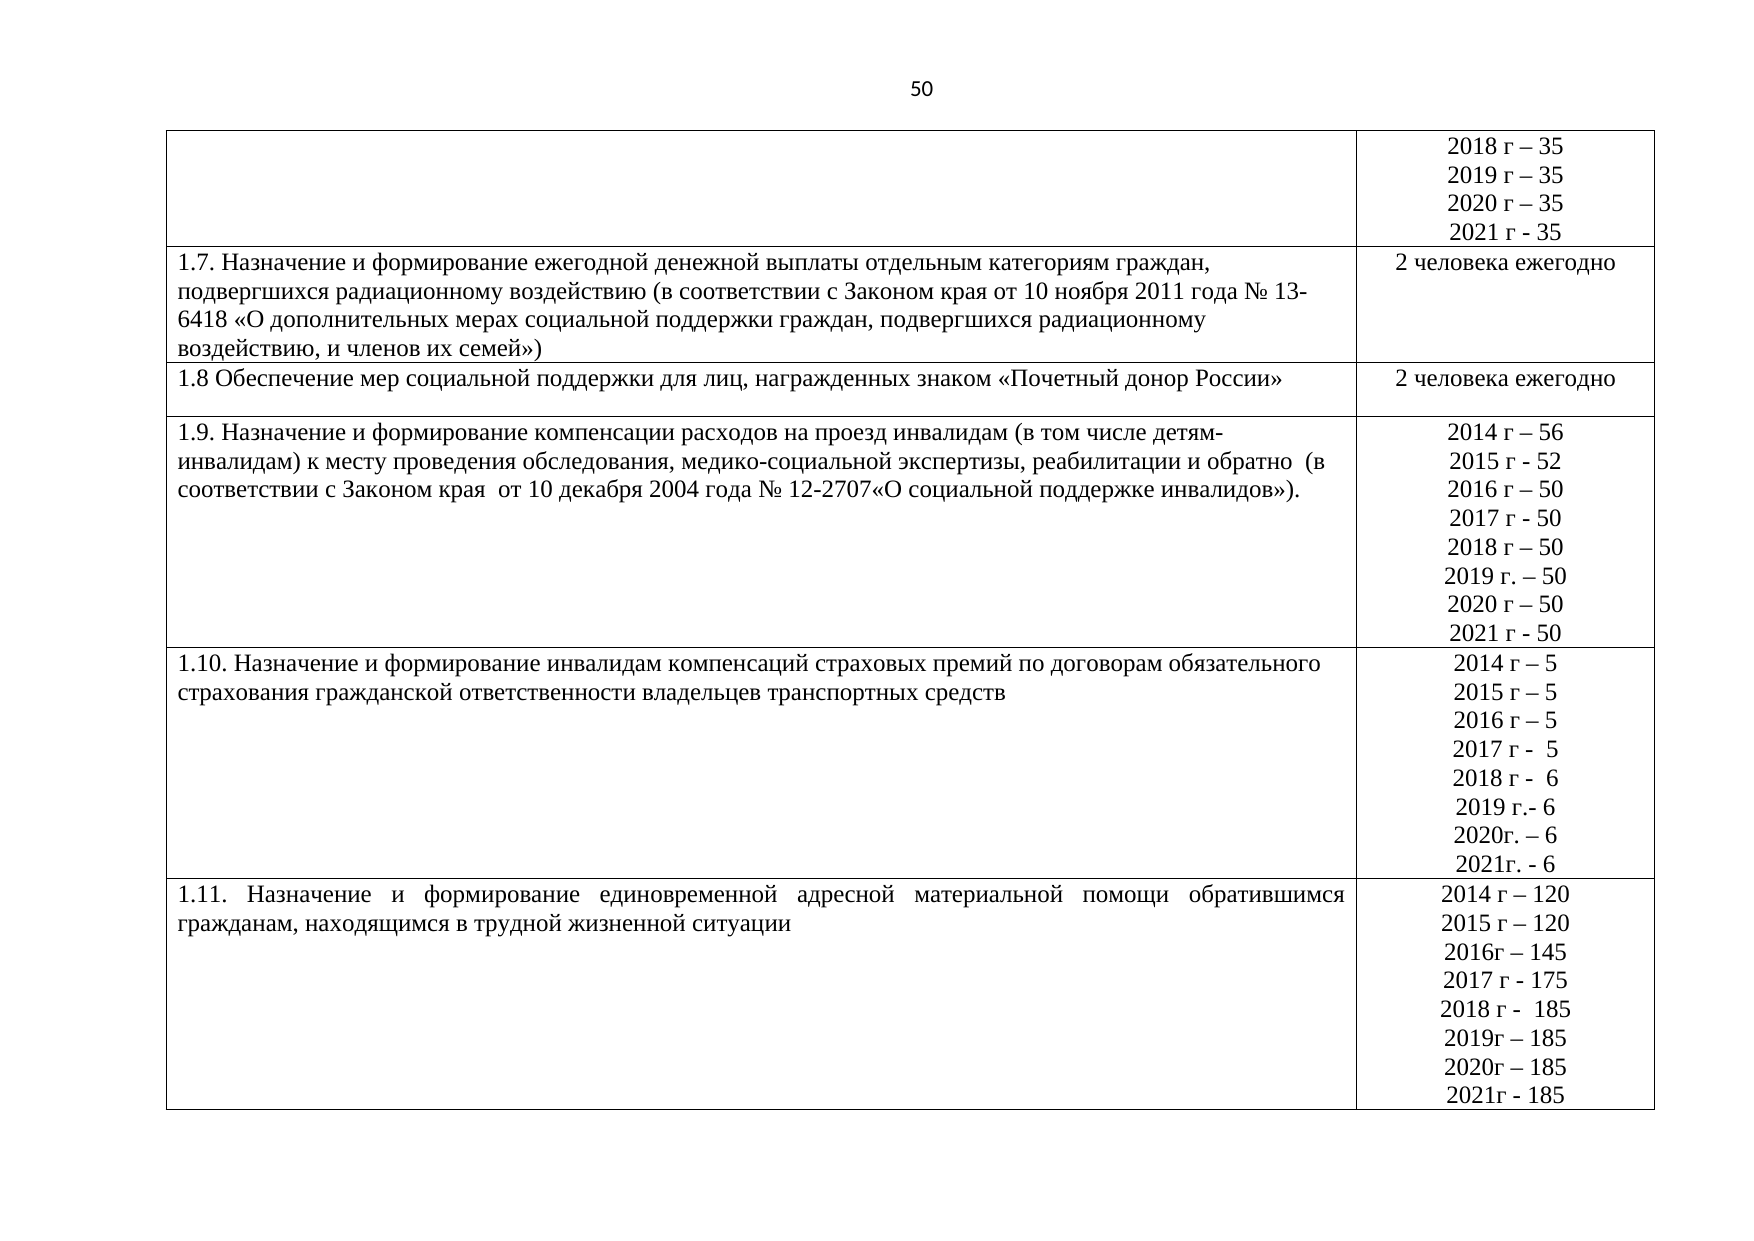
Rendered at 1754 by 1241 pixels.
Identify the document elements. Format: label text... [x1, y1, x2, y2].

table_cell 2 человека ежегодно [1357, 363, 1654, 416]
table_cell 1.9. Назначение и формирование компенсации расходов на проезд инвалидам (в том числе детям-инвалидам) к месту проведения обследования, медико-социальной экспертизы, реабилитации и обратно (в соответствии с Законом края от 10 декабря 2004 года № 12-2707«О социальной поддержке инвалидов»). [167, 417, 1356, 647]
table_cell 2 человека ежегодно [1357, 247, 1654, 362]
table_cell 1.8 Обеспечение мер социальной поддержки для лиц, награжденных знаком «Почетный донор России» [167, 363, 1356, 416]
table_cell 2014 г – 120 2015 г – 120 2016г – 145 2017 г - 175 2018 г - 185 2019г – 185 2020г – 185 2021г - 185 [1357, 879, 1654, 1109]
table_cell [167, 131, 1356, 246]
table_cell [1357, 131, 1654, 246]
table_cell 2014 г – 56 2015 г - 52 2016 г – 50 2017 г - 50 2018 г – 50 2019 г. – 50 2020 г – 50 2021 г - 50 [1357, 417, 1654, 647]
table_cell 2014 г – 5 2015 г – 5 2016 г – 5 2017 г - 5 2018 г - 6 2019 г.- 6 2020г. – 6 2021г. - 6 [1357, 648, 1654, 878]
table_cell 1.10. Назначение и формирование инвалидам компенсаций страховых премий по договорам обязательного страхования гражданской ответственности владельцев транспортных средств [167, 648, 1356, 878]
table_cell 1.11. Назначение и формирование единовременной адресной материальной помощи обратившимся гражданам, находящимся в трудной жизненной ситуации [167, 879, 1356, 1109]
table_cell 1.7. Назначение и формирование ежегодной денежной выплаты отдельным категориям граждан, подвергшихся радиационному воздействию (в соответствии с Законом края от 10 ноября 2011 года № 13-6418 «О дополнительных мерах социальной поддержки граждан, подвергшихся радиационному воздействию, и членов их семей») [167, 247, 1356, 362]
